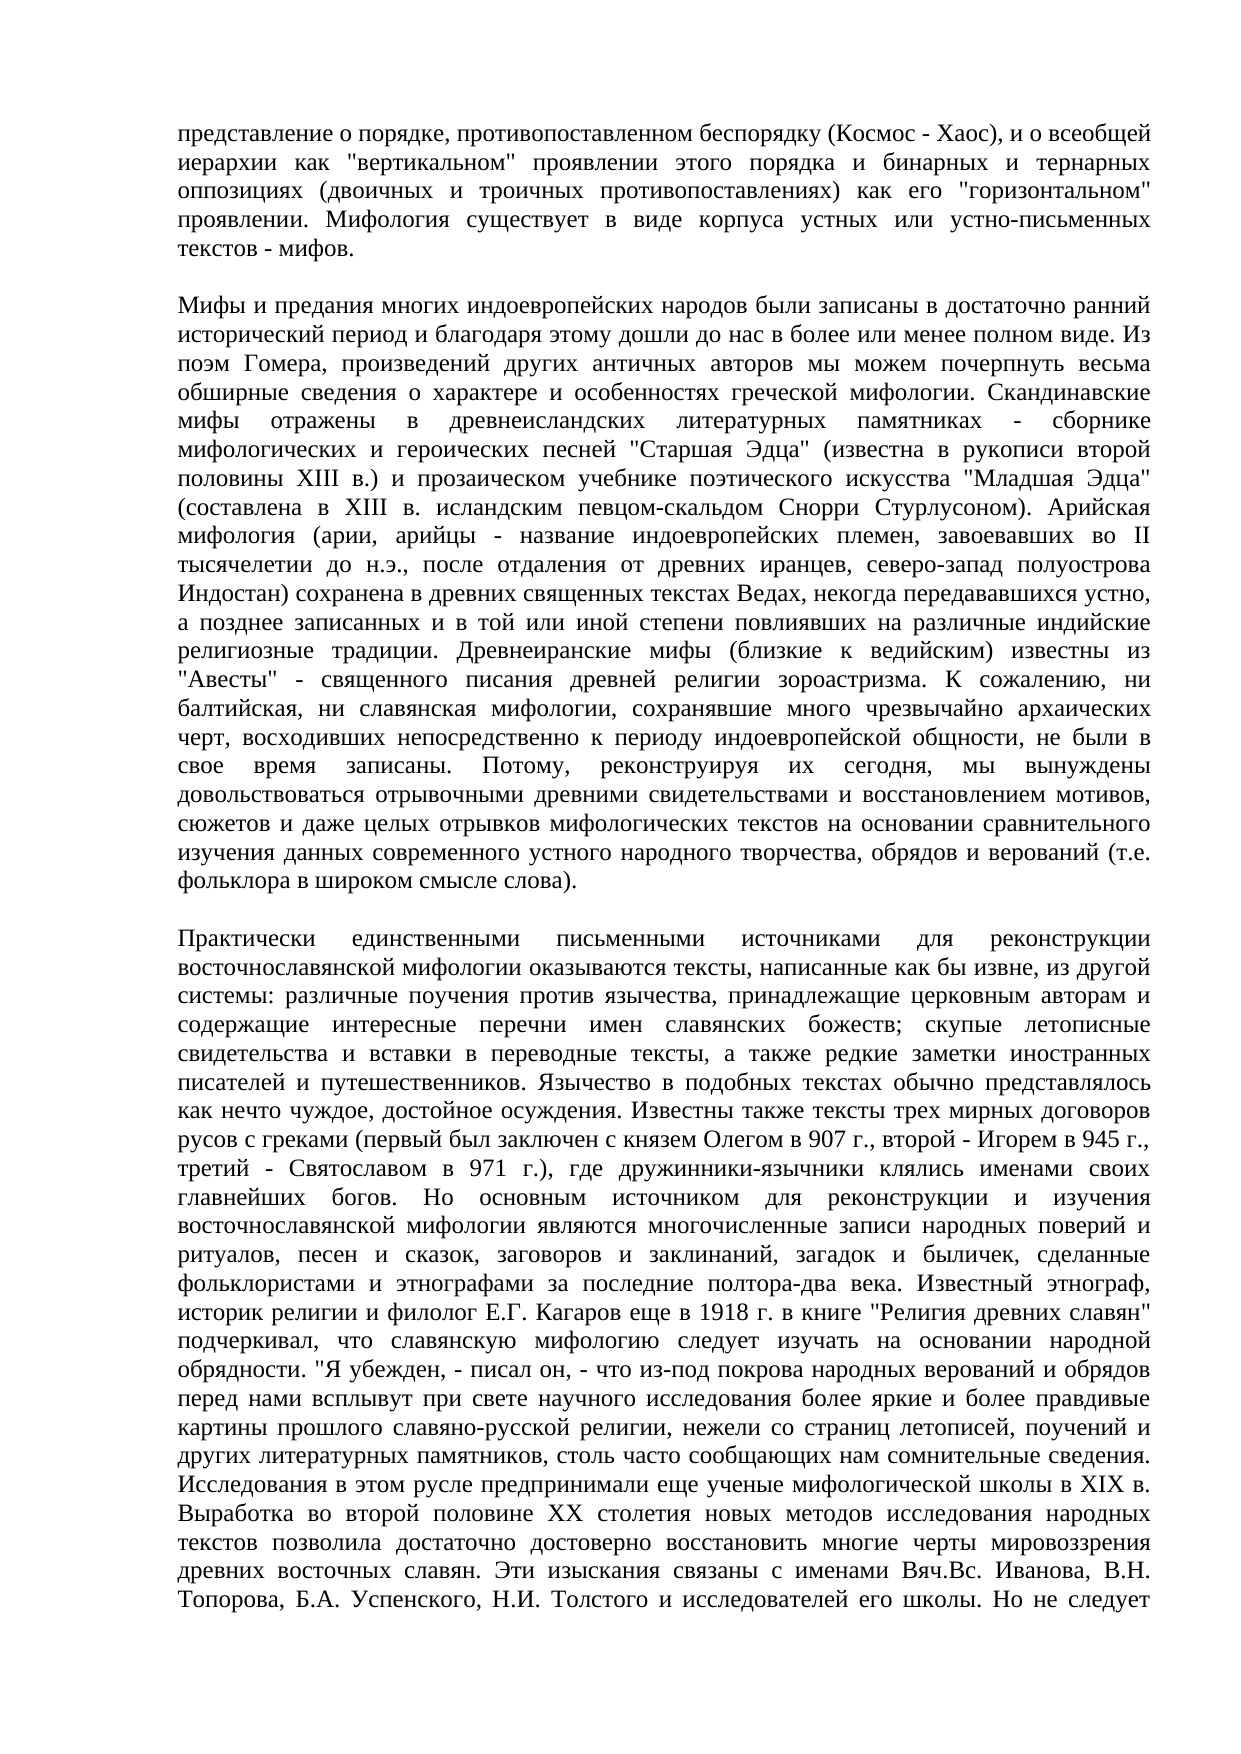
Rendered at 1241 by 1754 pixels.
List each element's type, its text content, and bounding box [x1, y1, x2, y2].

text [177, 118, 1152, 262]
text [177, 923, 1152, 1613]
text Мифы и предания многих индоевропейских народов были записаны в достаточно ранний исторический период и благодаря этому дошли до нас в более или менее полном виде. Из поэм Гомера, произведений других античных авторов мы можем почерпнуть весьма обширные сведения о характере и особенностях греческой мифологии. Скандинавские мифы отражены в древнеисландских литературных памятниках - сборнике мифологических и героических песней "Старшая Эдца" (известна в рукописи второй половины XIII в.) и прозаическом учебнике поэтического искусства "Младшая Эдца" (составлена в XIII в. исландским певцом-скальдом Снорри Стурлусоном). Арийская мифология (арии, арийцы - название индоевропейских племен, завоевавших во II тысячелетии до н.э., после отдаления от древних иранцев, северо-запад полуострова Индостан) сохранена в древних священных текстах Ведах, некогда передававшихся устно, а позднее записанных и в той или иной степени повлиявших на различные индийские религиозные традиции. Древнеиранские мифы (близкие к ведийским) известны из "Авесты" - священного писания древней религии зороастризма. К сожалению, ни балтийская, ни славянская мифологии, сохранявшие много чрезвычайно архаических черт, восходивших непосредственно к периоду индоевропейской общности, не были в свое время записаны. Потому, реконструируя их сегодня, мы вынуждены довольствоваться отрывочными древними свидетельствами и восстановлением мотивов, сюжетов и даже целых отрывков мифологических текстов на основании сравнительного изучения данных современного устного народного творчества, обрядов и верований (т.е. фольклора в широком смысле слова). [177, 291, 1152, 894]
